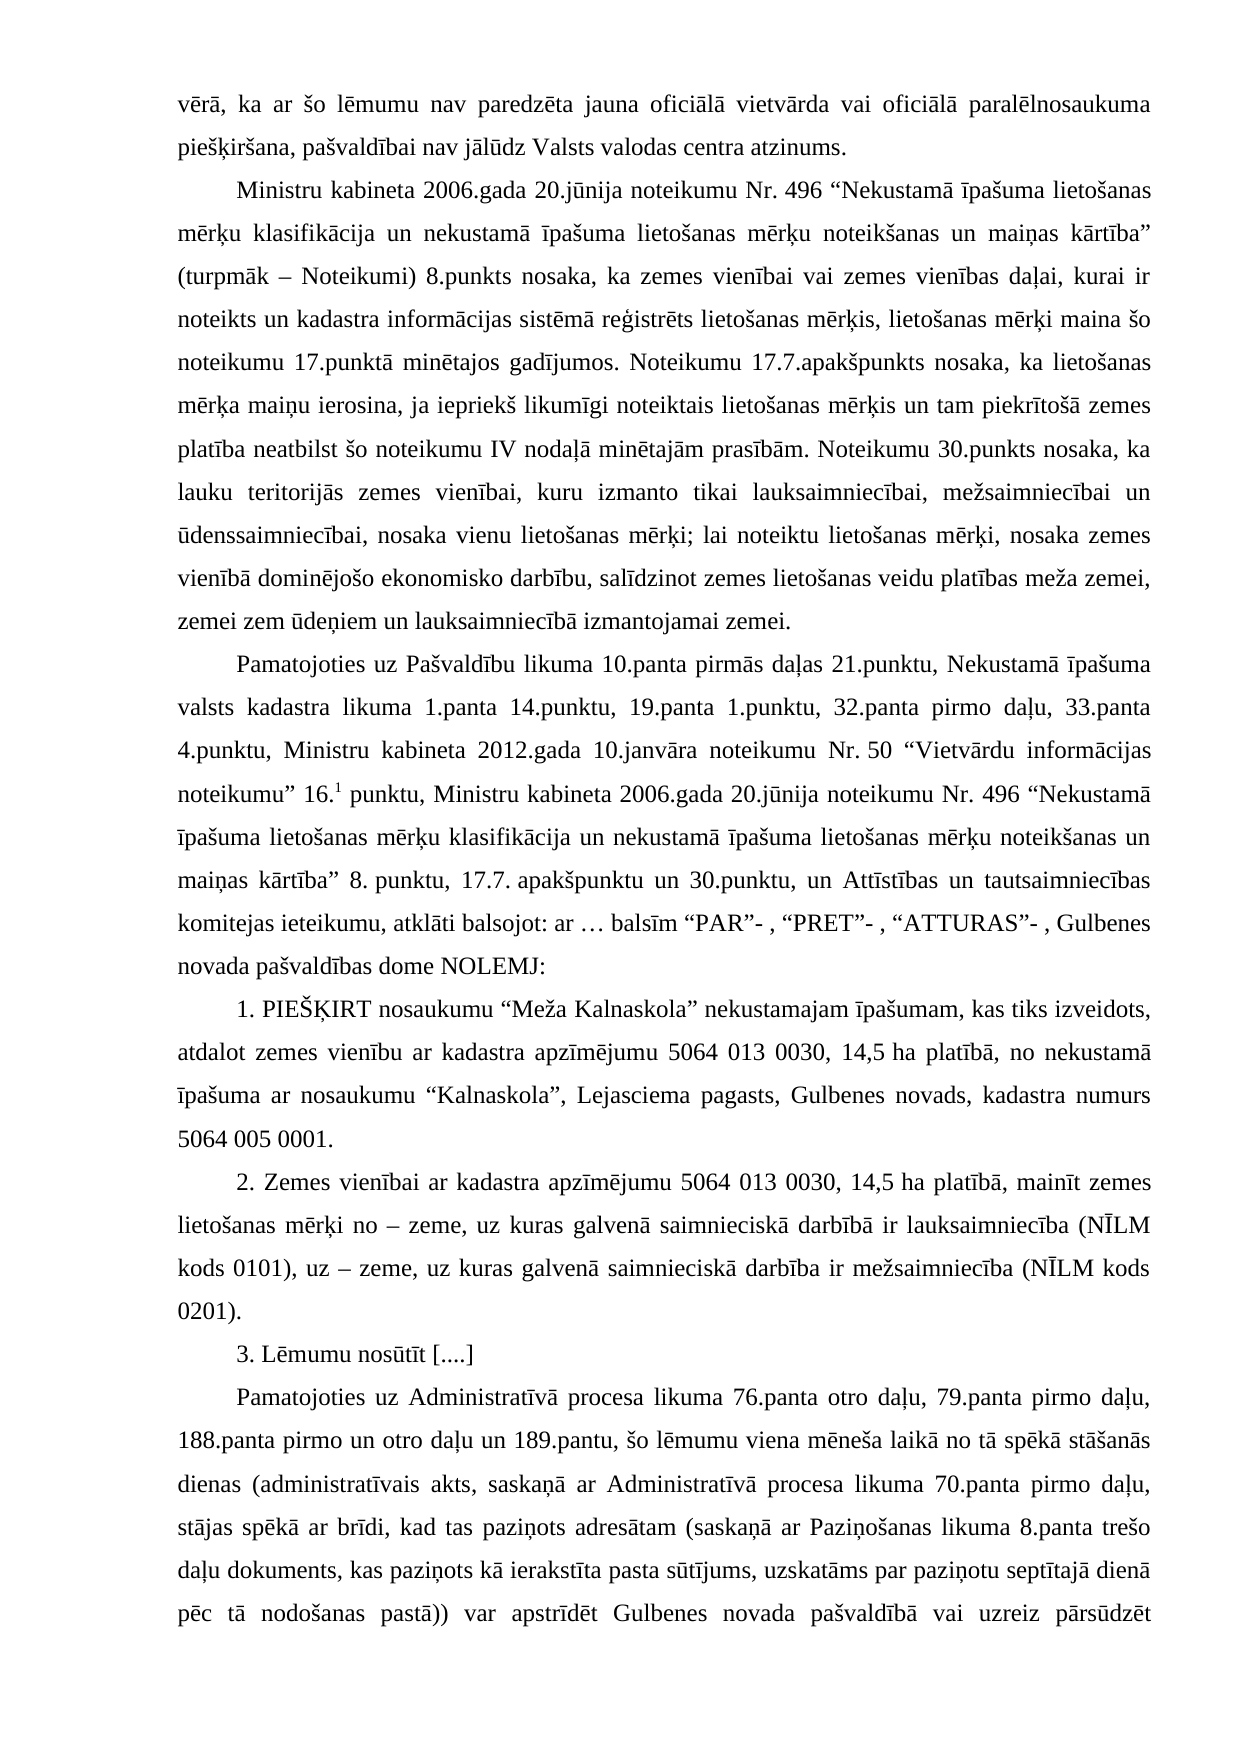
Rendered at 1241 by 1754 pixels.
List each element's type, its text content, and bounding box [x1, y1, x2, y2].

text 2. Zemes vienībai ar kadastra apzīmējumu 5064 013 0030, 14,5 ha platībā, mainīt zemes lietošanas mērķi no – zeme, uz kuras galvenā saimnieciskā darbībā ir lauksaimniecība (NĪLM kods 0101), uz – zeme, uz kuras galvenā saimnieciskā darbība ir mežsaimniecība (NĪLM kods 0201). [177, 1167, 1152, 1325]
text Pamatojoties uz Pašvaldību likuma 10.panta pirmās daļas 21.punktu, Nekustamā īpašuma valsts kadastra likuma 1.panta 14.punktu, 19.panta 1.punktu, 32.panta pirmo daļu, 33.panta 4.punktu, Ministru kabineta 2012.gada 10.janvāra noteikumu Nr. 50 “Vietvārdu informācijas noteikumu” 16.1 punktu, Ministru kabineta 2006.gada 20.jūnija noteikumu Nr. 496 “Nekustamā īpašuma lietošanas mērķu klasifikācija un nekustamā īpašuma lietošanas mērķu noteikšanas un maiņas kārtība” 8. punktu, 17.7. apakšpunktu un 30.punktu, un Attīstības un tautsaimniecības komitejas ieteikumu, atklāti balsojot: ar … balsīm “PAR”- , “PRET”- , “ATTURAS”- , Gulbenes novada pašvaldības dome NOLEMJ: [177, 649, 1152, 980]
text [177, 89, 1152, 161]
text 3. Lēmumu nosūtīt [....] [177, 1339, 1152, 1368]
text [177, 1382, 1152, 1627]
text Ministru kabineta 2006.gada 20.jūnija noteikumu Nr. 496 “Nekustamā īpašuma lietošanas mērķu klasifikācija un nekustamā īpašuma lietošanas mērķu noteikšanas un maiņas kārtība” (turpmāk – Noteikumi) 8.punkts nosaka, ka zemes vienībai vai zemes vienības daļai, kurai ir noteikts un kadastra informācijas sistēmā reģistrēts lietošanas mērķis, lietošanas mērķi maina šo noteikumu 17.punktā minētajos gadījumos. Noteikumu 17.7.apakšpunkts nosaka, ka lietošanas mērķa maiņu ierosina, ja iepriekš likumīgi noteiktais lietošanas mērķis un tam piekrītošā zemes platība neatbilst šo noteikumu IV nodaļā minētajām prasībām. Noteikumu 30.punkts nosaka, ka lauku teritorijās zemes vienībai, kuru izmanto tikai lauksaimniecībai, mežsaimniecībai un ūdenssaimniecībai, nosaka vienu lietošanas mērķi; lai noteiktu lietošanas mērķi, nosaka zemes vienībā dominējošo ekonomisko darbību, salīdzinot zemes lietošanas veidu platības meža zemei, zemei zem ūdeņiem un lauksaimniecībā izmantojamai zemei. [177, 175, 1152, 635]
text 1. PIEŠĶIRT nosaukumu “Meža Kalnaskola” nekustamajam īpašumam, kas tiks izveidots, atdalot zemes vienību ar kadastra apzīmējumu 5064 013 0030, 14,5 ha platībā, no nekustamā īpašuma ar nosaukumu “Kalnaskola”, Lejasciema pagasts, Gulbenes novads, kadastra numurs 5064 005 0001. [177, 994, 1152, 1152]
